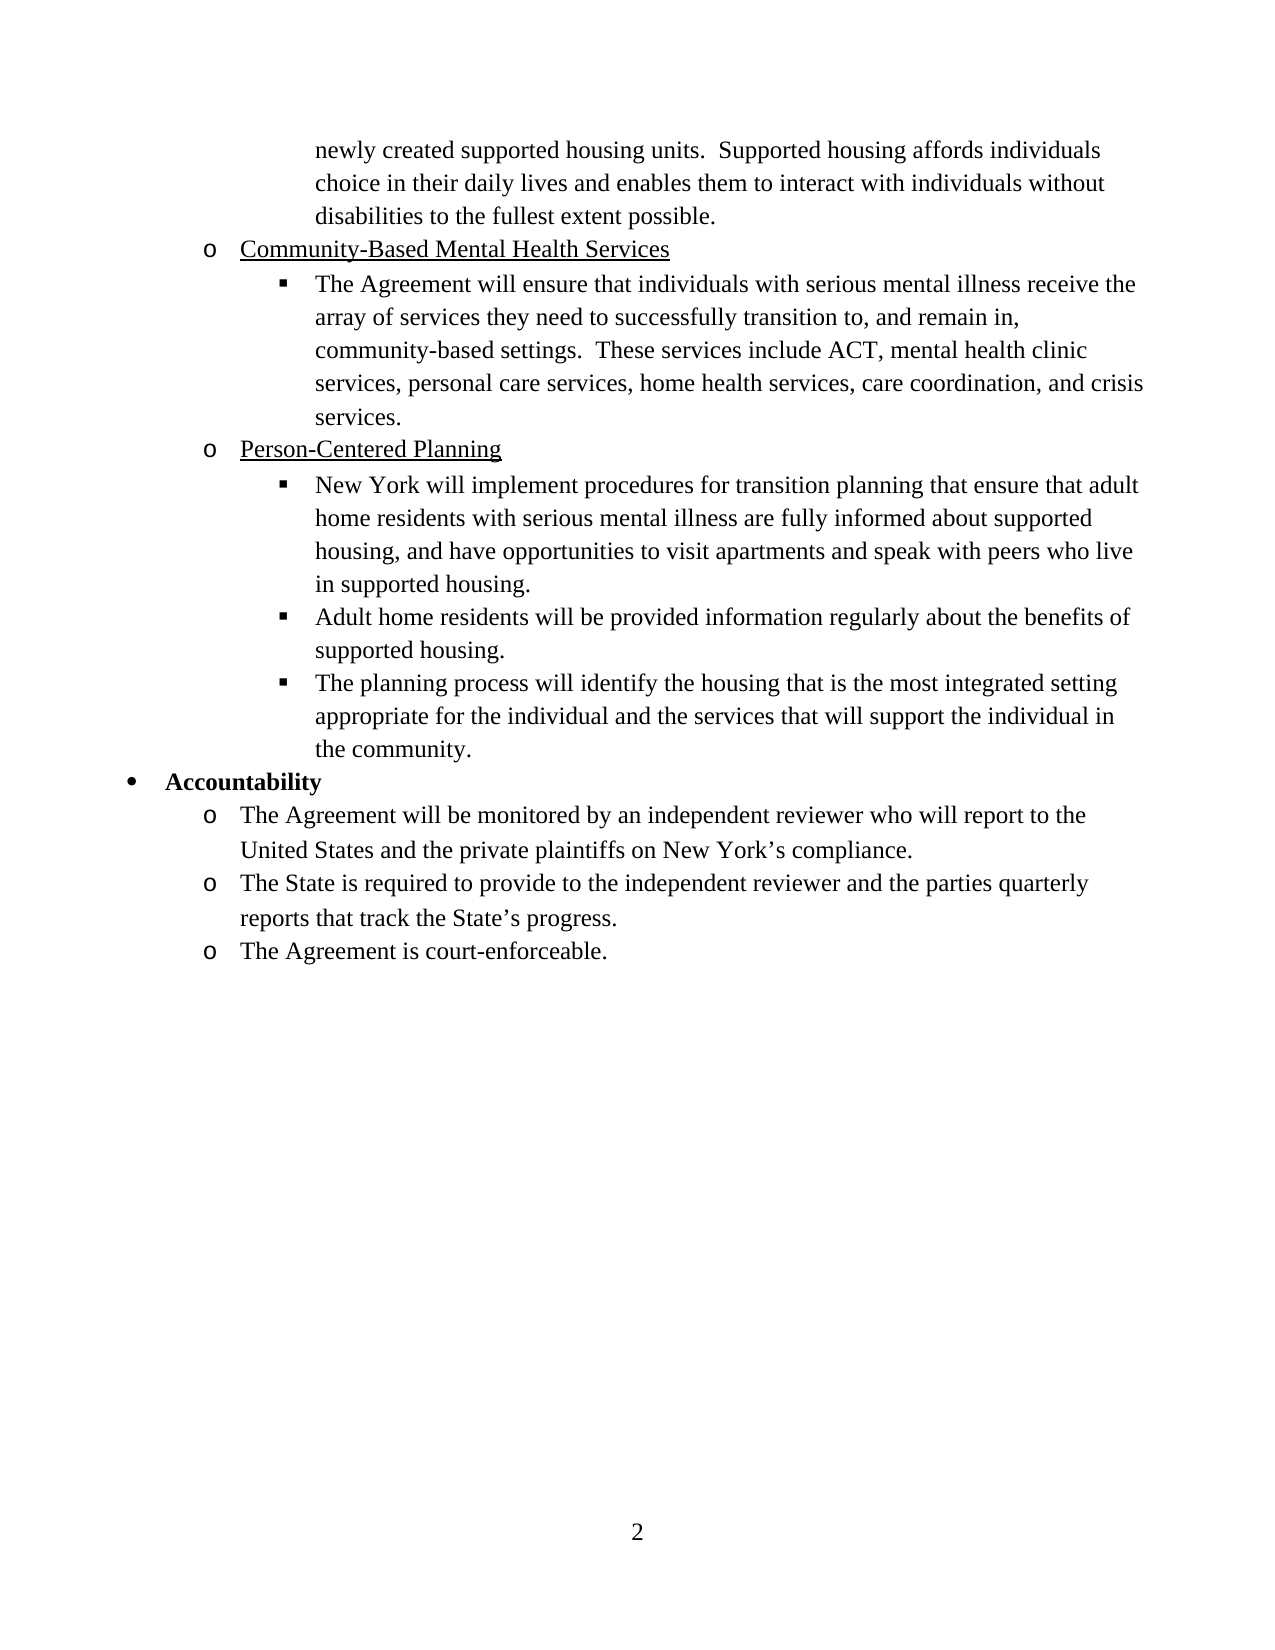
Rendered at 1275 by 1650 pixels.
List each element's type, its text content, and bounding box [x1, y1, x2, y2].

list New York will implement procedures for transition planning that ensure that adult home residents with serious mental illness are fully informed about supported housing, and have opportunities to visit apartments and speak with peers who live in supported housing. [277, 470, 1147, 598]
list The Agreement is court-enforceable. [202, 936, 1147, 967]
list Community-Based Mental Health Services [202, 234, 1147, 265]
list The planning process will identify the housing that is the most integrated setting appropriate for the individual and the services that will support the individual in the community. [277, 668, 1147, 763]
list The Agreement will ensure that individuals with serious mental illness receive the array of services they need to successfully transition to, and remain in, community-based settings. These services include ACT, mental health clinic services, personal care services, home health services, care coordination, and crisis services. [277, 269, 1147, 430]
list The State is required to provide to the independent reviewer and the parties quarterly reports that track the State’s progress. [202, 868, 1147, 932]
list Adult home residents will be provided information regularly about the benefits of supported housing. [277, 602, 1147, 664]
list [277, 135, 1147, 230]
list Accountability [127, 767, 1147, 796]
list The Agreement will be monitored by an independent reviewer who will report to the United States and the private plaintiffs on New York’s compliance. [202, 800, 1147, 864]
list Person-Centered Planning [202, 434, 1147, 465]
